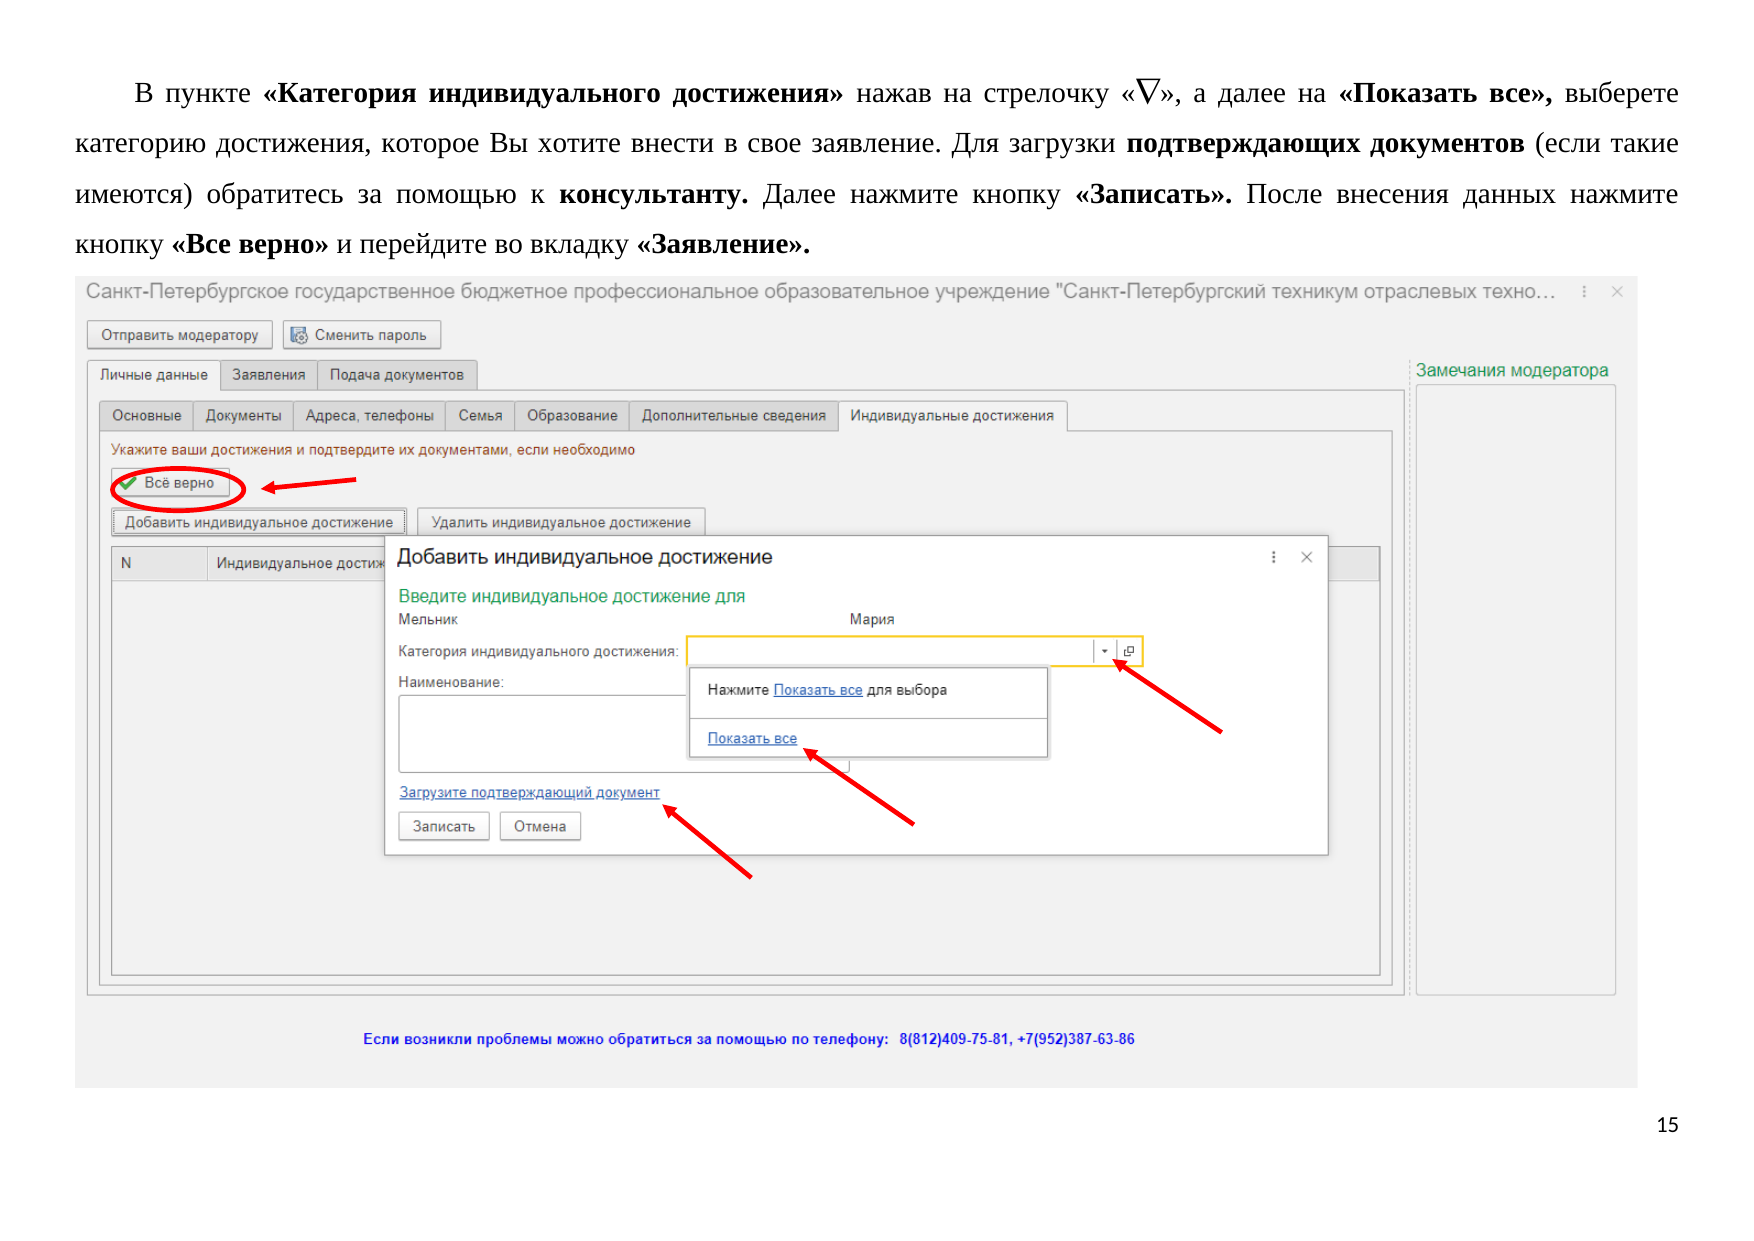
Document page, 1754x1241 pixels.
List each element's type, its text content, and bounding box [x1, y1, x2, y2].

picture [75, 276, 1638, 1088]
list В пункте «Категория индивидуального достижения» нажав на стрелочку «», а далее на «Показать все», выберете категорию достижения, которое Вы хотите внести в свое заявление. Для загрузки подтверждающих документов (если такие имеются) обратитесь за помощью к консультанту. Далее нажмите кнопку «Записать». После внесения данных нажмите кнопку «Все верно» и перейдите во вкладку «Заявление». [75, 75, 1679, 259]
